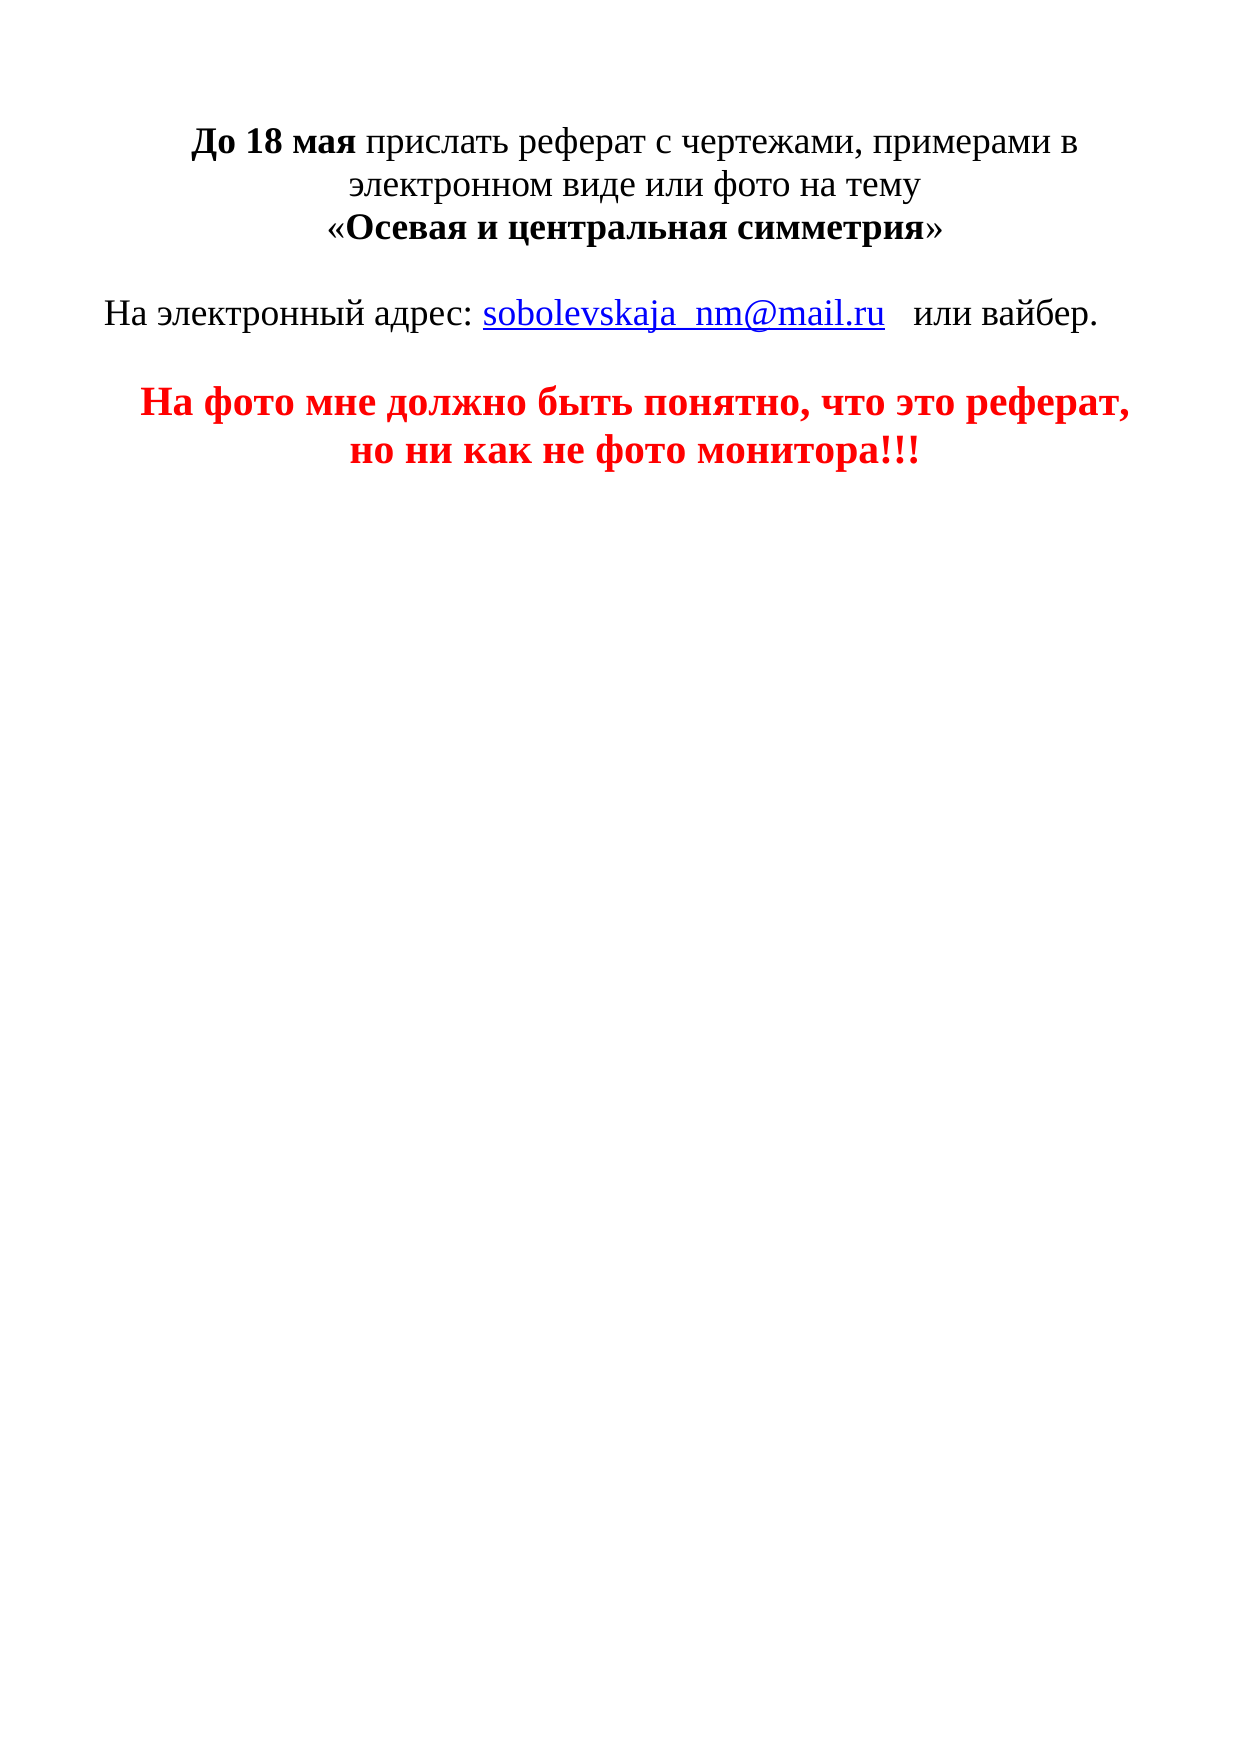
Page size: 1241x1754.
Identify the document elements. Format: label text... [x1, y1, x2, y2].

text На электронный адрес: sobolevskaja_nm@mail.ru или вайбер. [103, 291, 1167, 334]
text На фото мне должно быть понятно, что это реферат, [103, 377, 1167, 425]
text До 18 мая прислать реферат с чертежами, примерами в электронном виде или фото на тему [103, 118, 1167, 204]
text но ни как не фото монитора!!! [103, 425, 1167, 473]
text «Осевая и центральная симметрия» [103, 204, 1167, 247]
